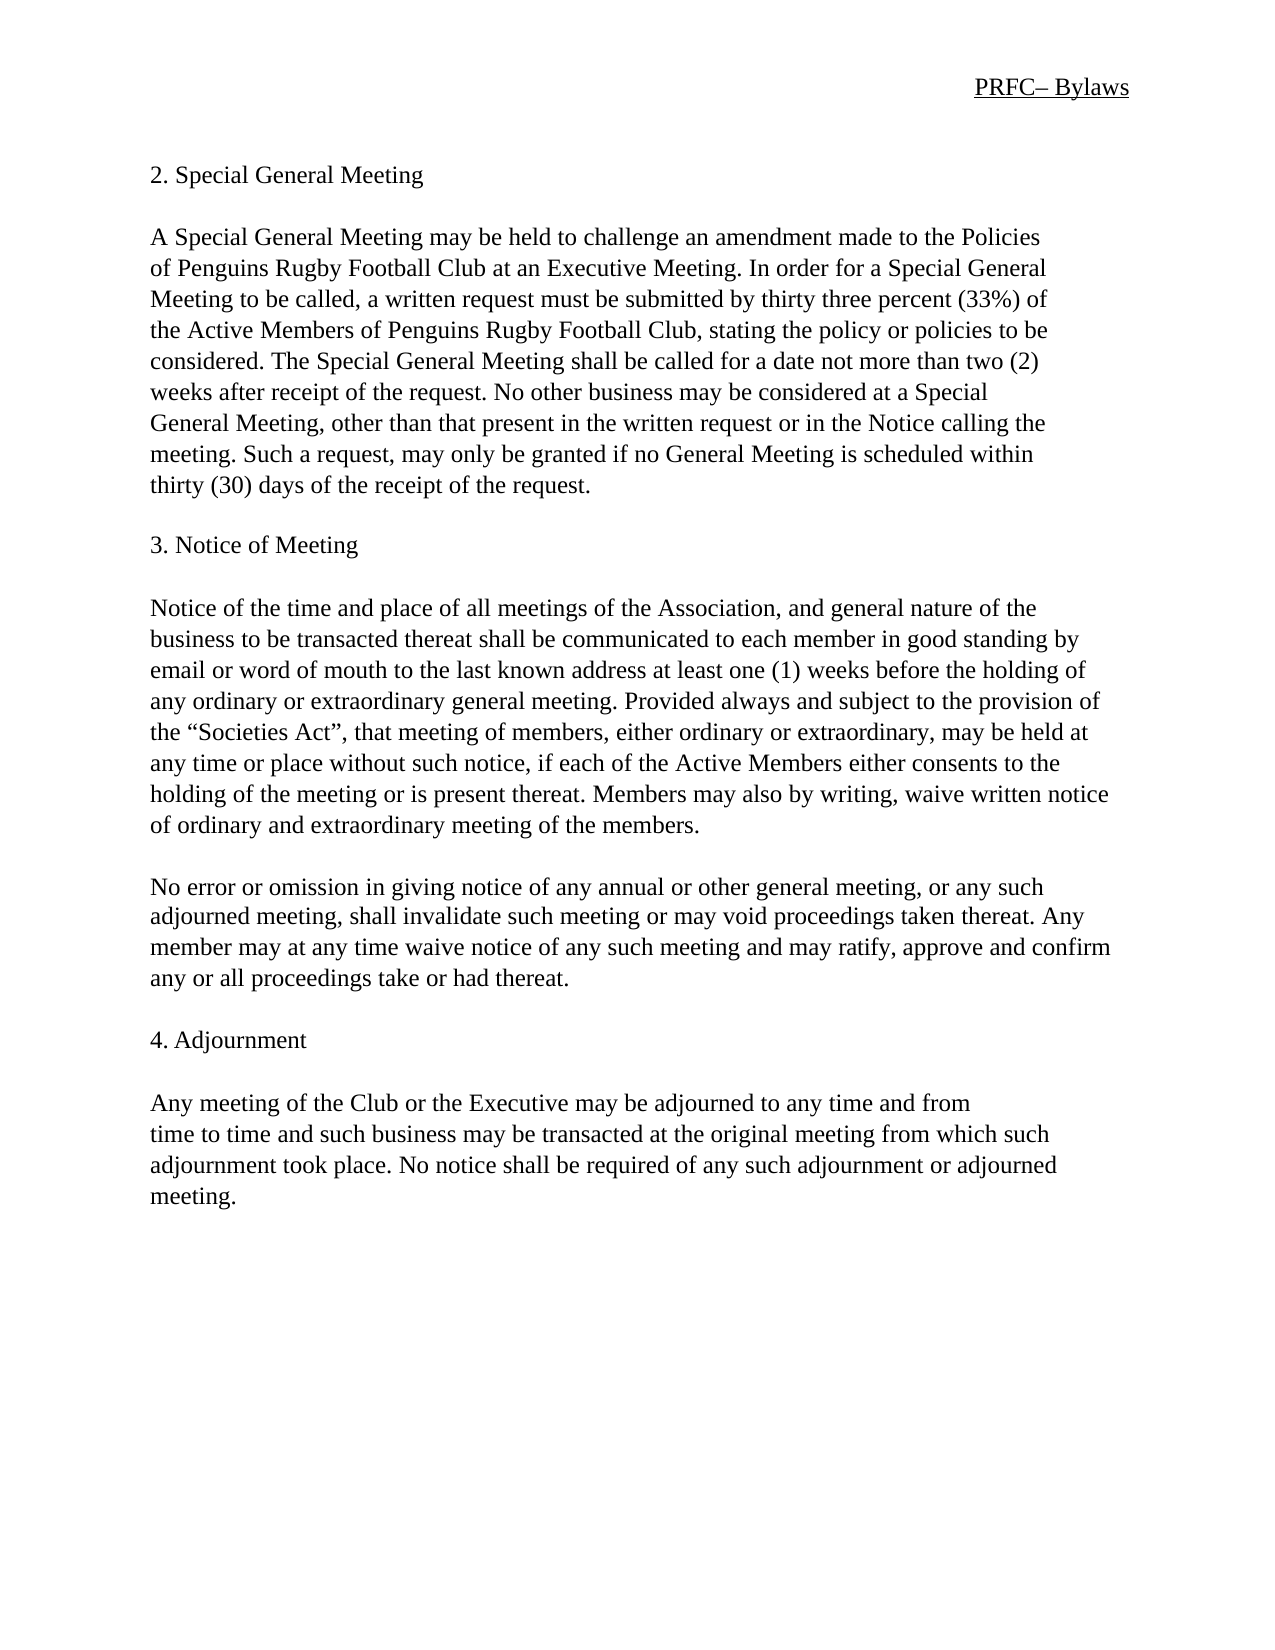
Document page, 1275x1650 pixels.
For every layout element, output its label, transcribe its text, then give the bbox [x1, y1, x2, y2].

text No error or omission in giving notice of any annual or other general meeting, or any such [150, 872, 1129, 901]
list Adjournment [150, 1026, 1129, 1054]
text adjourned meeting, shall invalidate such meeting or may void proceedings taken thereat. Any member may at any time waive notice of any such meeting and may ratify, approve and confirm any or all proceedings take or had thereat. [150, 901, 1118, 992]
list Notice of Meeting [150, 530, 1129, 559]
text Notice of the time and place of all meetings of the Association, and general nature of the business to be transacted thereat shall be communicated to each member in good standing by email or word of mouth to the last known address at least one (1) weeks before the holding of any ordinary or extraordinary general meeting. Provided always and subject to the provision of the “Societies Act”, that meeting of members, either ordinary or extraordinary, may be held at any time or place without such notice, if each of the Active Members either consents to the holding of the meeting or is present thereat. Members may also by writing, waive written notice of ordinary and extraordinary meeting of the members. [150, 593, 1113, 839]
text time to time and such business may be transacted at the original meeting from which such adjournment took place. No notice shall be required of any such adjournment or adjourned meeting. [150, 1119, 1097, 1210]
text Any meeting of the Club or the Executive may be adjourned to any time and from [150, 1088, 1129, 1117]
text A Special General Meeting may be held to challenge an amendment made to the Policies of Penguins Rugby Football Club at an Executive Meeting. In order for a Special General Meeting to be called, a written request must be submitted by thirty three percent (33%) of the Active Members of Penguins Rugby Football Club, stating the policy or policies to be considered. The Special General Meeting shall be called for a date not more than two (2) weeks after receipt of the request. No other business may be considered at a Special General Meeting, other than that present in the written request or in the Notice calling the meeting. Such a request, may only be granted if no General Meeting is scheduled within thirty (30) days of the receipt of the request. [150, 222, 1049, 499]
list Special General Meeting [150, 160, 1129, 188]
